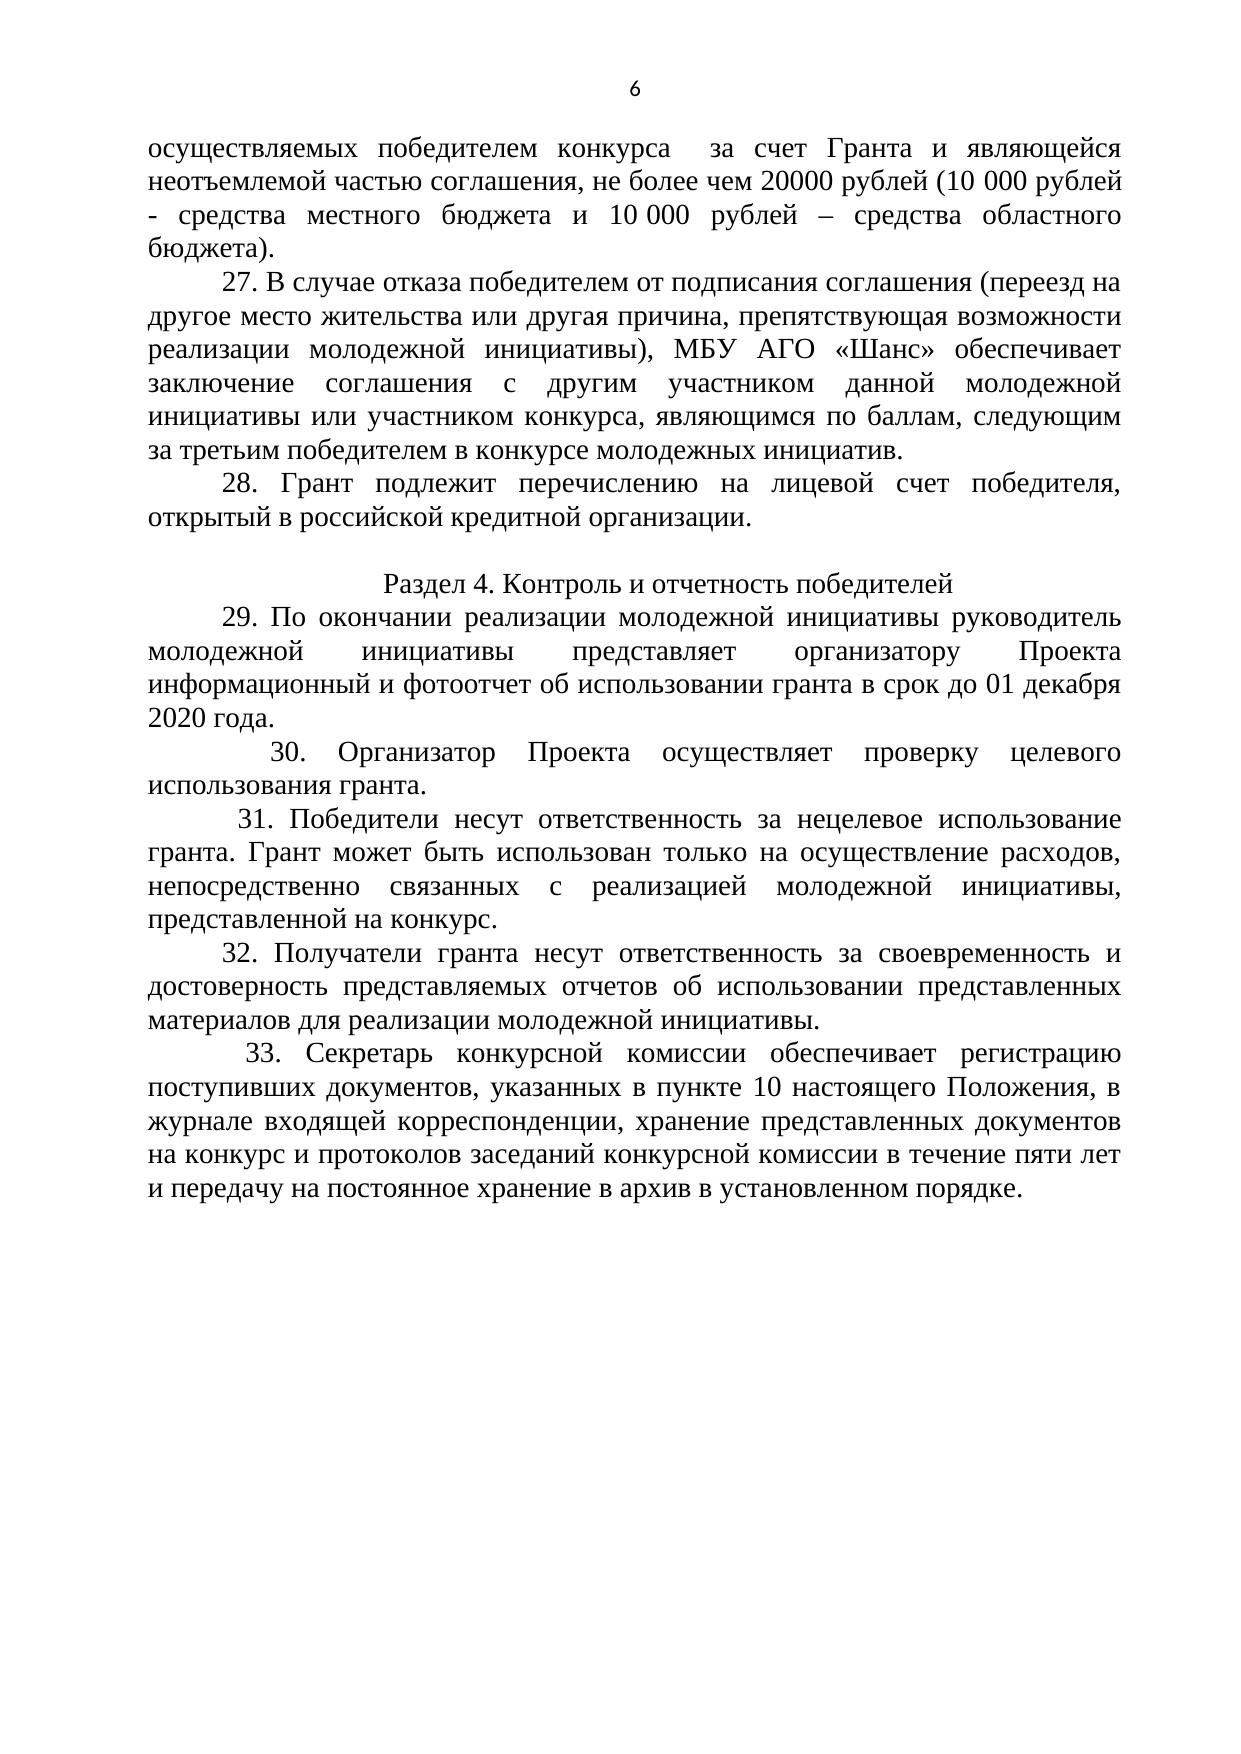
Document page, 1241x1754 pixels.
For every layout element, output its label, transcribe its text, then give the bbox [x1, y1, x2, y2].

text 30. Организатор Проекта осуществляет проверку целевого использования гранта. [148, 734, 1122, 801]
text 31. Победители несут ответственность за нецелевое использование гранта. Грант может быть использован только на осуществление расходов, непосредственно связанных с реализацией молодежной инициативы, представленной на конкурс. [148, 801, 1122, 935]
text Раздел 4. Контроль и отчетность победителей [148, 566, 1122, 599]
text 32. Получатели гранта несут ответственность за своевременность и достоверность представляемых отчетов об использовании представленных материалов для реализации молодежной инициативы. [148, 935, 1122, 1036]
text 27. В случае отказа победителем от подписания соглашения (переезд на другое место жительства или другая причина, препятствующая возможности реализации молодежной инициативы), МБУ АГО «Шанс» обеспечивает заключение соглашения с другим участником данной молодежной инициативы или участником конкурса, являющимся по баллам, следующим за третьим победителем в конкурсе молодежных инициатив. [148, 264, 1122, 465]
text 33. Секретарь конкурсной комиссии обеспечивает регистрацию поступивших документов, указанных в пункте 10 настоящего Положения, в журнале входящей корреспонденции, хранение представленных документов на конкурс и протоколов заседаний конкурсной комиссии в течение пяти лет и передачу на постоянное хранение в архив в установленном порядке. [148, 1036, 1122, 1203]
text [148, 130, 1122, 264]
text 29. По окончании реализации молодежной инициативы руководитель молодежной инициативы представляет организатору Проекта информационный и фотоотчет об использовании гранта в срок до 01 декабря 2020 года. [148, 599, 1122, 734]
text 28. Грант подлежит перечислению на лицевой счет победителя, открытый в российской кредитной организации. [148, 465, 1122, 532]
